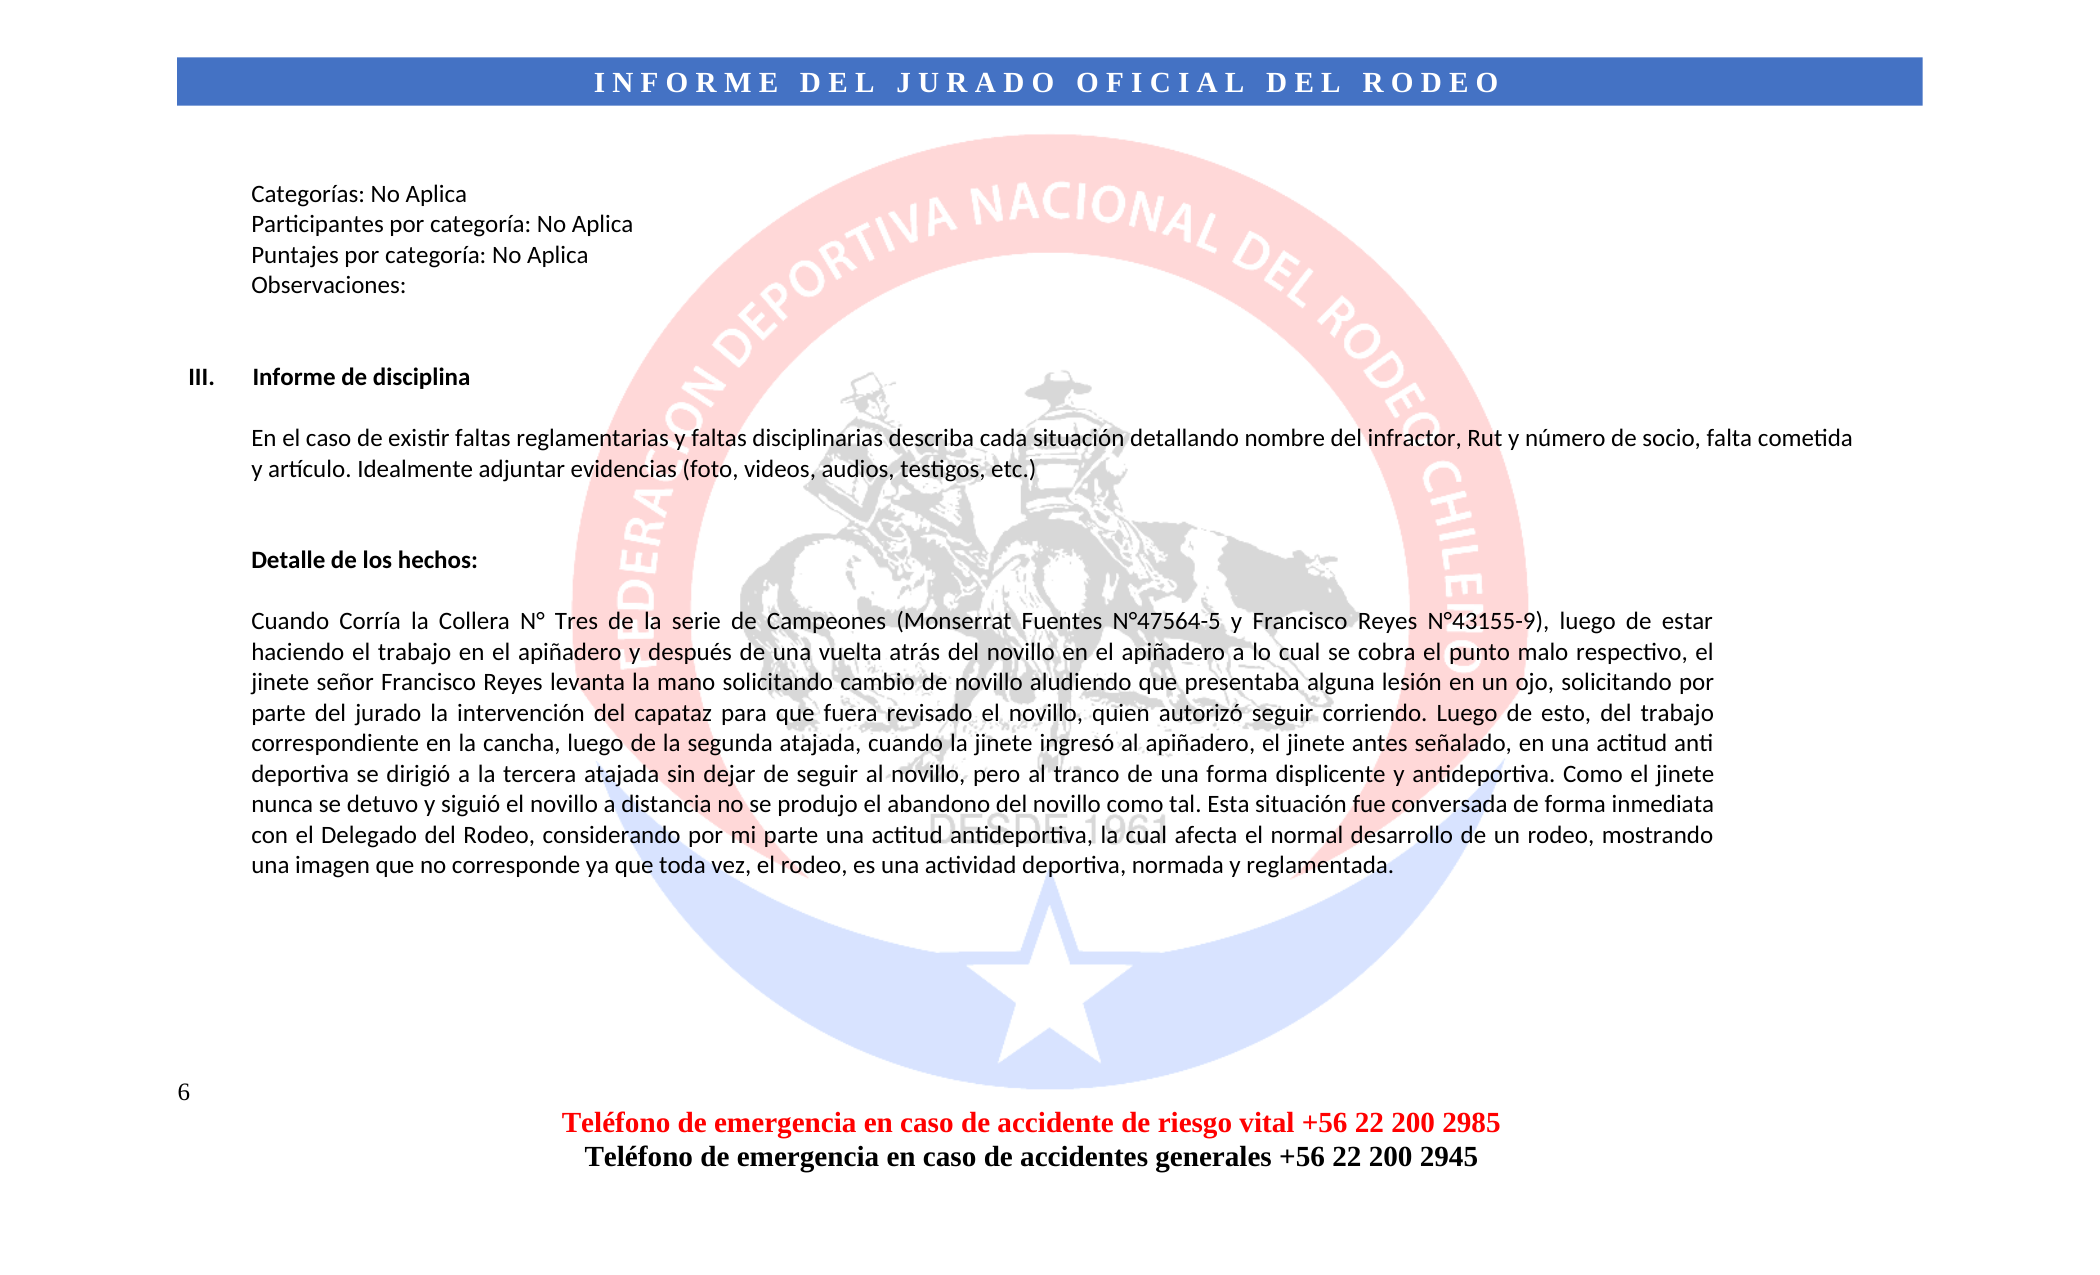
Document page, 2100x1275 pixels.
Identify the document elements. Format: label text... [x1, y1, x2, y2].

text Participantes por categoría: No Aplica [251, 209, 1716, 239]
text Observaciones: [251, 270, 1716, 300]
text Categorías: No Aplica [251, 178, 1716, 209]
text Cuando Corría la Collera N° Tres de la serie de Campeones (Monserrat Fuentes N°47564-5 y Francisco Reyes N°43155-9), luego de estar haciendo el trabajo en el apiñadero y después de una vuelta atrás del novillo en el apiñadero a lo cual se cobra el punto malo respectivo, el jinete señor Francisco Reyes levanta la mano solicitando cambio de novillo aludiendo que presentaba alguna lesión en un ojo, solicitando por parte del jurado la intervención del capataz para que fuera revisado el novillo, quien autorizó seguir corriendo. Luego de esto, del trabajo correspondiente en la cancha, luego de la segunda atajada, cuando la jinete ingresó al apiñadero, el jinete antes señalado, en una actitud anti deportiva se dirigió a la tercera atajada sin dejar de seguir al novillo, pero al tranco de una forma displicente y antideportiva. Como el jinete nunca se detuvo y siguió el novillo a distancia no se produjo el abandono del novillo como tal. Esta situación fue conversada de forma inmediata con el Delegado del Rodeo, considerando por mi parte una actitud antideportiva, la cual afecta el normal desarrollo de un rodeo, mostrando una imagen que no corresponde ya que toda vez, el rodeo, es una actividad deportiva, normada y reglamentada. [251, 605, 1716, 880]
text Puntajes por categoría: No Aplica [251, 239, 1716, 270]
text En el caso de existir faltas reglamentarias y faltas disciplinarias describa cada situación detallando nombre del infractor, Rut y número de socio, falta cometida y artículo. Idealmente adjuntar evidencias (foto, videos, audios, testigos, etc.) [251, 422, 1864, 483]
text Detalle de los hechos: [251, 544, 1716, 575]
list Informe de disciplina [215, 361, 1716, 392]
